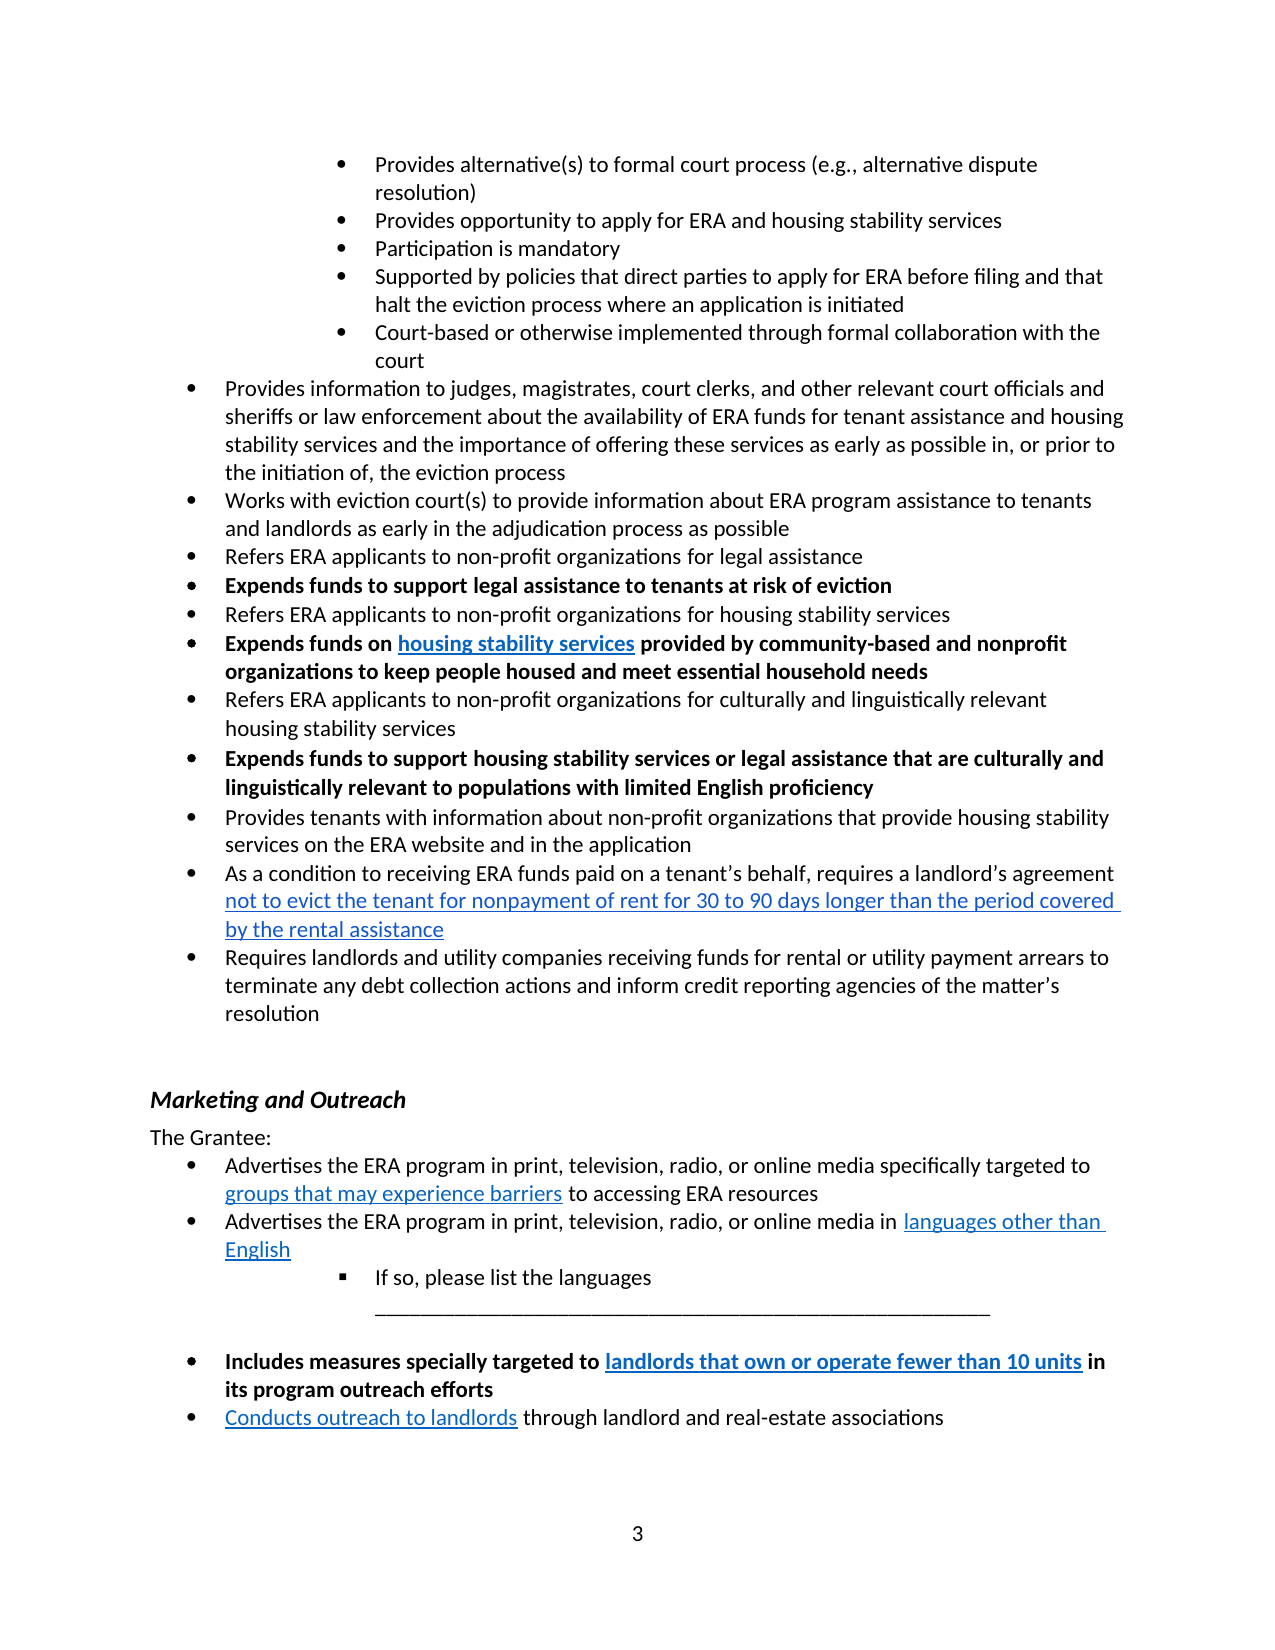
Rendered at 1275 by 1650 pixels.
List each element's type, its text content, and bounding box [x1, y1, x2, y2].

list Requires landlords and utility companies receiving funds for rental or utility payment arrears to terminate any debt collection actions and inform credit reporting agencies of the matter’s resolution [187, 943, 1125, 1027]
list Participation is mandatory [337, 234, 1125, 262]
list Court-based or otherwise implemented through formal collaboration with the court [337, 318, 1125, 374]
list Provides opportunity to apply for ERA and housing stability services [337, 206, 1125, 234]
text The Grantee: [150, 1123, 1125, 1151]
list Refers ERA applicants to non-profit organizations for legal assistance [187, 542, 1125, 570]
list Expends funds to support housing stability services or legal assistance that are culturally and linguistically relevant to populations with limited English proficiency [187, 744, 1125, 801]
list Advertises the ERA program in print, television, radio, or online media in languages other than English [187, 1207, 1125, 1263]
list Refers ERA applicants to non-profit organizations for housing stability services [187, 600, 1125, 628]
list Provides alternative(s) to formal court process (e.g., alternative dispute resolution) [337, 150, 1125, 206]
list As a condition to receiving ERA funds paid on a tenant’s behalf, requires a landlord’s agreement not to evict the tenant for nonpayment of rent for 30 to 90 days longer than the period covered by the rental assistance [187, 859, 1125, 943]
list Conducts outreach to landlords through landlord and real-estate associations [187, 1403, 1125, 1431]
list Advertises the ERA program in print, television, radio, or online media specifically targeted to groups that may experience barriers to accessing ERA resources [187, 1151, 1125, 1207]
list Provides tenants with information about non-profit organizations that provide housing stability services on the ERA website and in the application [187, 803, 1125, 859]
list Refers ERA applicants to non-profit organizations for culturally and linguistically relevant housing stability services [187, 685, 1125, 742]
list If so, please list the languages ______________________________________________________ [337, 1263, 1125, 1319]
subtitle Marketing and Outreach [150, 1084, 1125, 1114]
list Works with eviction court(s) to provide information about ERA program assistance to tenants and landlords as early in the adjudication process as possible [187, 486, 1125, 542]
list Supported by policies that direct parties to apply for ERA before filing and that halt the eviction process where an application is initiated [337, 262, 1125, 318]
list Expends funds on housing stability services provided by community-based and nonprofit organizations to keep people housed and meet essential household needs [187, 629, 1125, 685]
list Expends funds to support legal assistance to tenants at risk of eviction [187, 572, 1125, 600]
list Provides information to judges, magistrates, court clerks, and other relevant court officials and sheriffs or law enforcement about the availability of ERA funds for tenant assistance and housing stability services and the importance of offering these services as early as possible in, or prior to the initiation of, the eviction process [187, 374, 1125, 486]
list Includes measures specially targeted to landlords that own or operate fewer than 10 units in its program outreach efforts [187, 1347, 1125, 1403]
